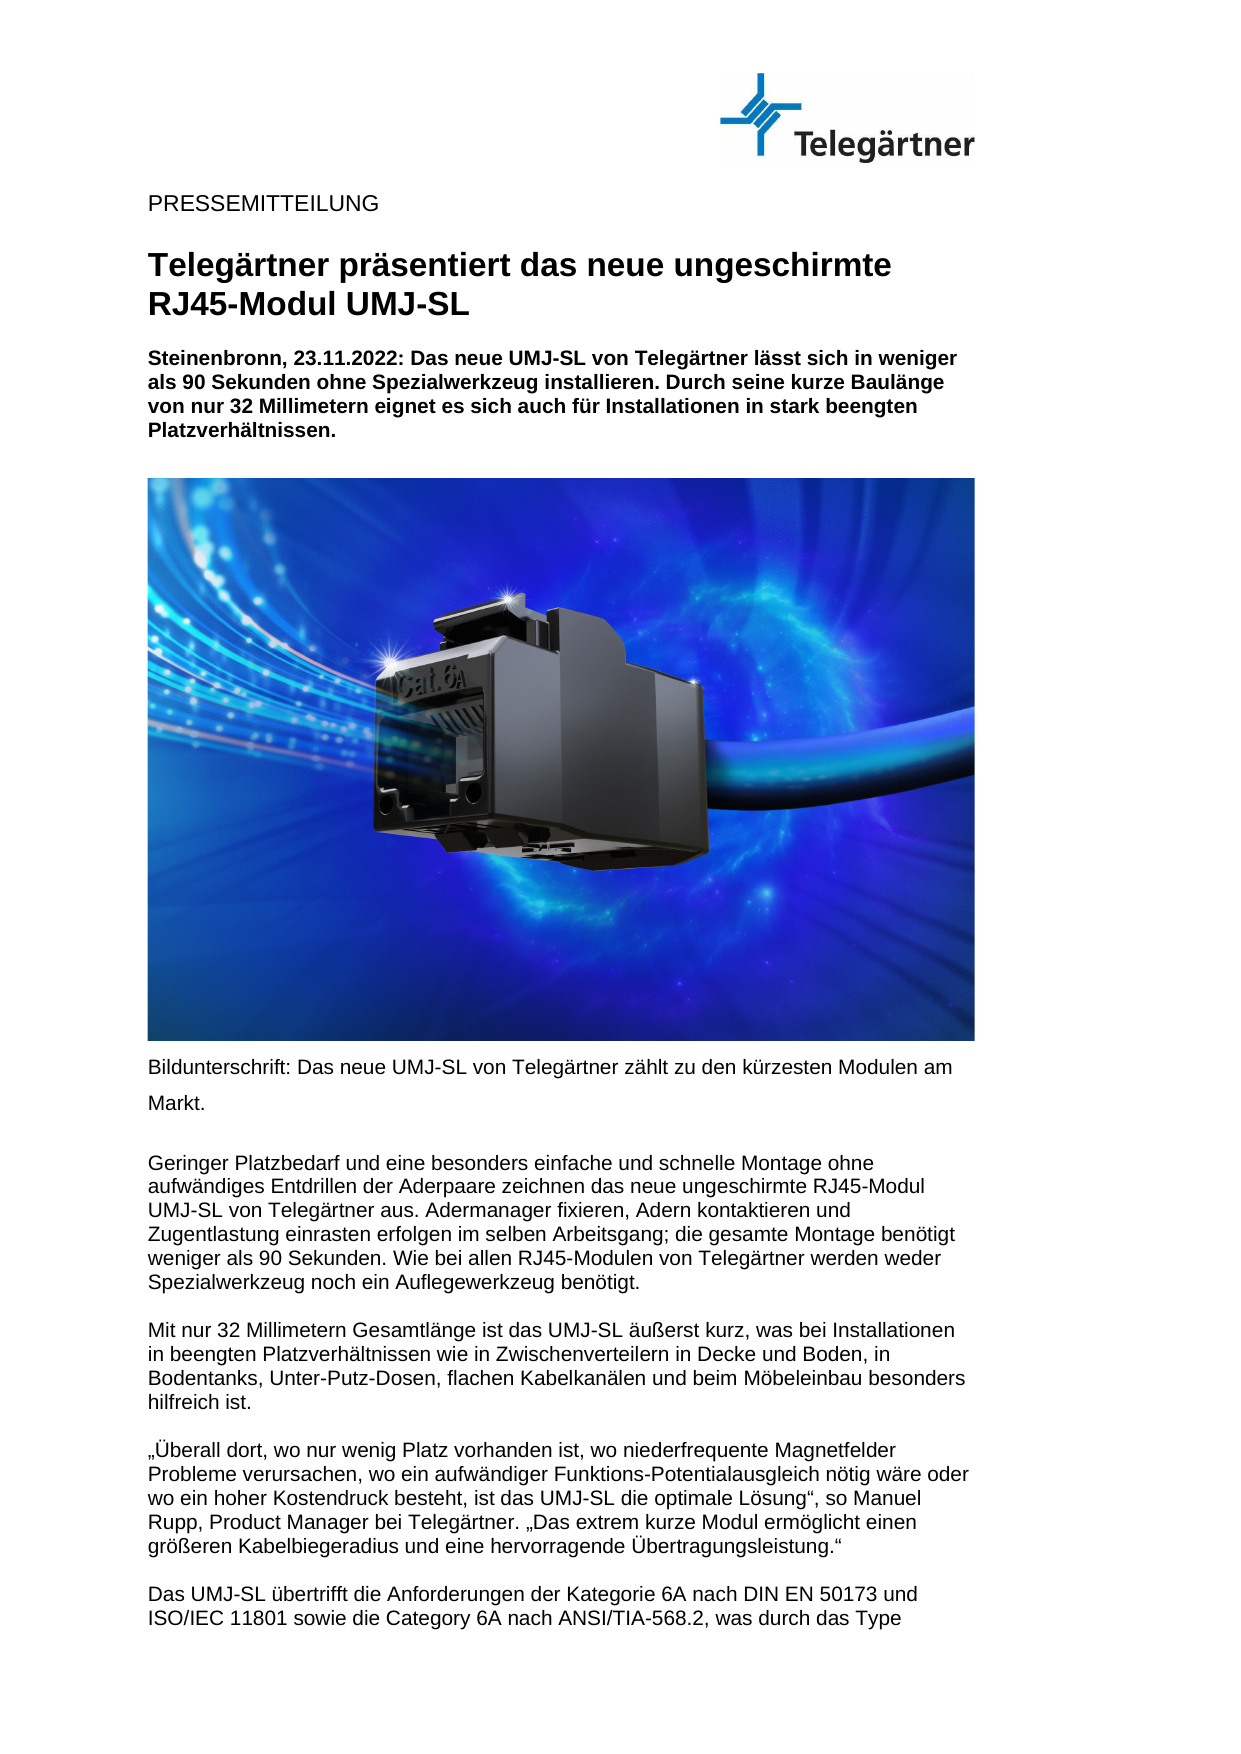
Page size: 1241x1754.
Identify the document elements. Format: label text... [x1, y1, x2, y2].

text Mit nur 32 Millimetern Gesamtlänge ist das UMJ-SL äußerst kurz, was bei Installationen in beengten Platzverhältnissen wie in Zwischenverteilern in Decke und Boden, in Bodentanks, Unter-Putz-Dosen, flachen Kabelkanälen und beim Möbeleinbau besonders hilfreich ist. [148, 1318, 974, 1414]
text Telegärtner präsentiert das neue ungeschirmte RJ45-Modul UMJ-SL [148, 245, 974, 322]
picture [720, 73, 975, 163]
text Steinenbronn, 23.11.2022: Das neue UMJ-SL von Telegärtner lässt sich in weniger als 90 Sekunden ohne Spezialwerkzeug installieren. Durch seine kurze Baulänge von nur 32 Millimetern eignet es sich auch für Installationen in stark beengten Platzverhältnissen. [148, 346, 974, 442]
text Geringer Platzbedarf und eine besonders einfache und schnelle Montage ohne aufwändiges Entdrillen der Aderpaare zeichnen das neue ungeschirmte RJ45-Modul UMJ-SL von Telegärtner aus. Adermanager fixieren, Adern kontaktieren und Zugentlastung einrasten erfolgen im selben Arbeitsgang; die gesamte Montage benötigt weniger als 90 Sekunden. Wie bei allen RJ45-Modulen von Telegärtner werden weder Spezialwerkzeug noch ein Auflegewerkzeug benötigt. [148, 1150, 974, 1294]
text „Überall dort, wo nur wenig Platz vorhanden ist, wo niederfrequente Magnetfelder Probleme verursachen, wo ein aufwändiger Funktions-Potentialausgleich nötig wäre oder wo ein hoher Kostendruck besteht, ist das UMJ-SL die optimale Lösung“, so Manuel Rupp, Product Manager bei Telegärtner. „Das extrem kurze Modul ermöglicht einen größeren Kabelbiegeradius und eine hervorragende Übertragungsleistung.“ [148, 1438, 974, 1558]
text Bildunterschrift: Das neue UMJ-SL von Telegärtner zählt zu den kürzesten Modulen am Markt. [148, 1054, 974, 1114]
text PRESSEMITTEILUNG [148, 190, 1004, 217]
picture [147, 478, 975, 1041]
